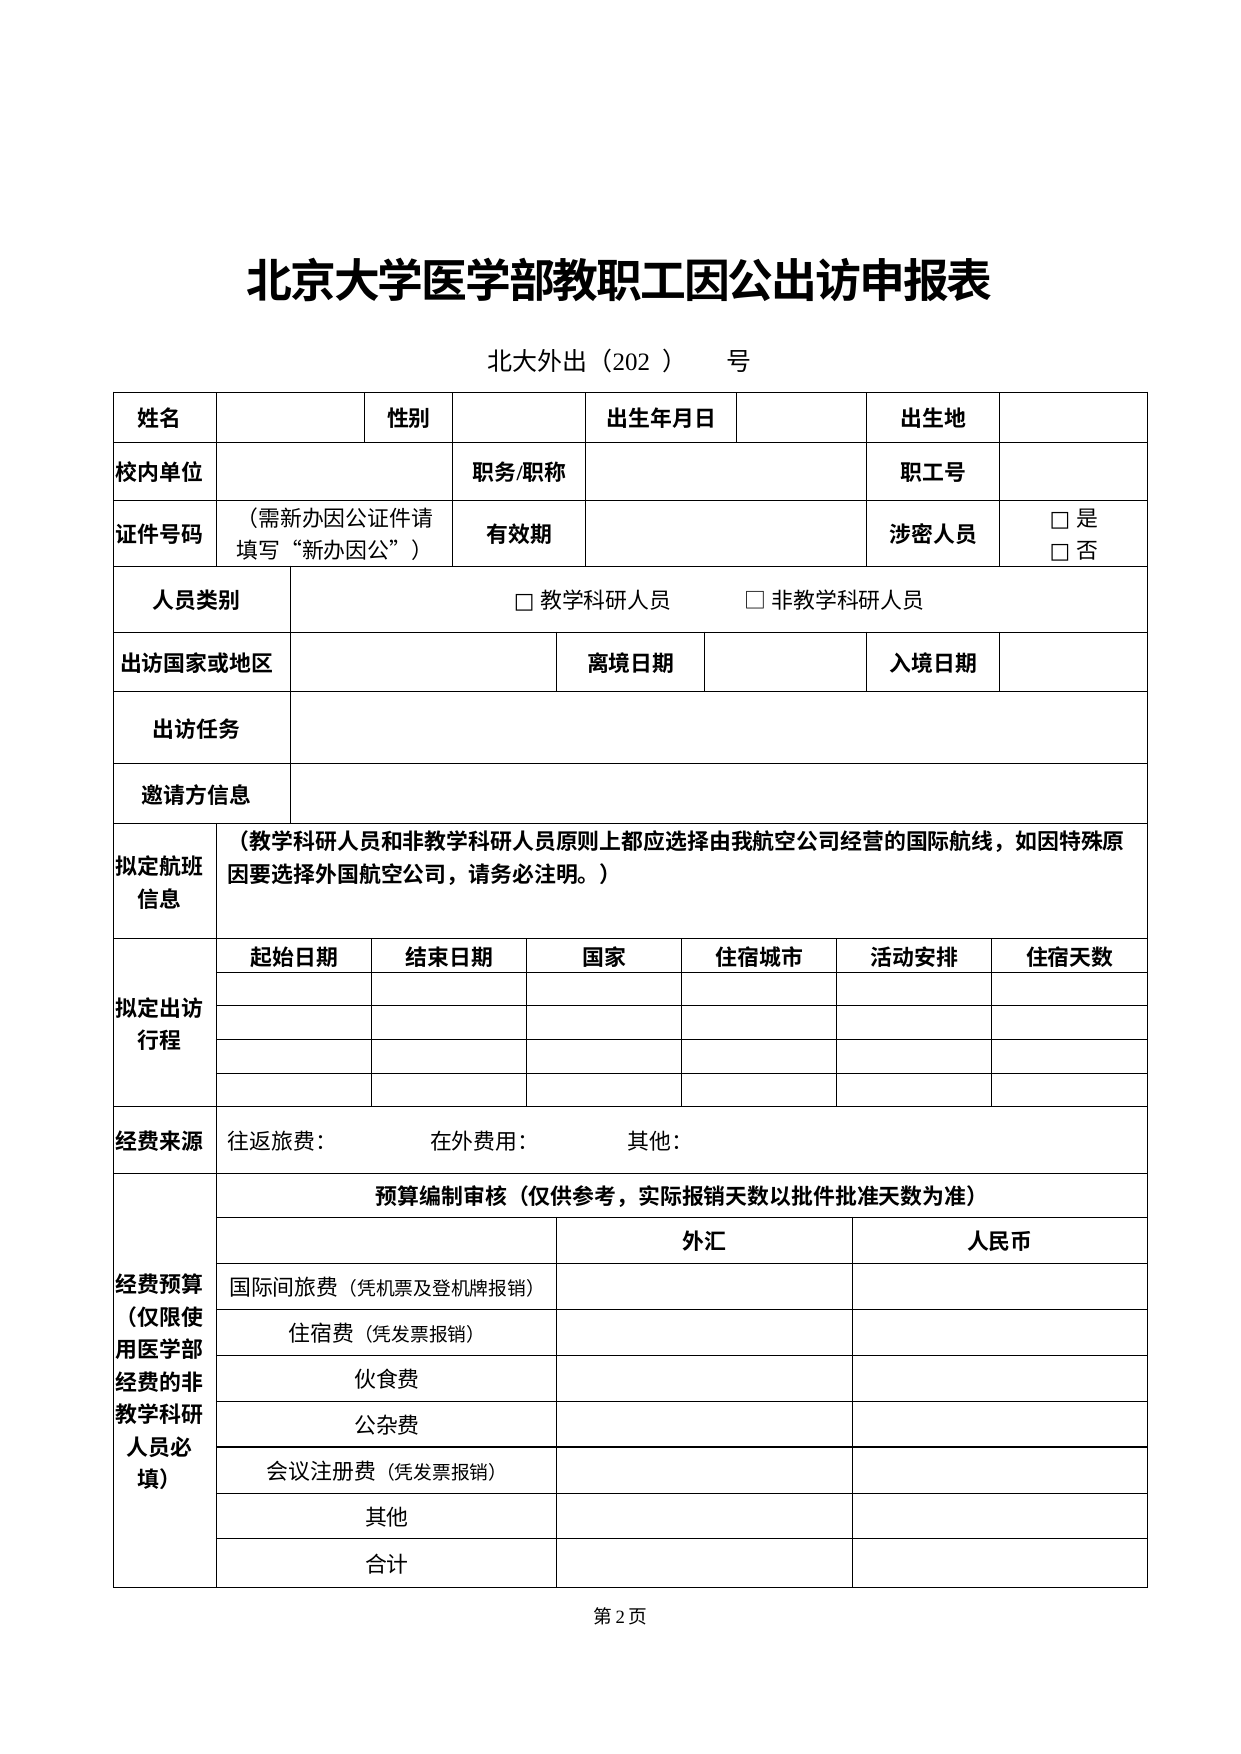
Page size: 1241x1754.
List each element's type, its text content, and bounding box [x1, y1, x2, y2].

table_cell [527, 1006, 681, 1039]
table_cell 起始日期 [217, 939, 371, 972]
table_cell [853, 1494, 1147, 1538]
table_cell 人员类别 [114, 567, 290, 632]
table_cell 预算编制审核（仅供参考，实际报销天数以批件批准天数为准） [217, 1174, 1147, 1217]
table_cell （教学科研人员和非教学科研人员原则上都应选择由我航空公司经营的国际航线，如因特殊原因要选择外国航空公司，请务必注明。） [217, 824, 1147, 938]
table_cell 涉密人员 [867, 501, 999, 566]
table_cell 证件号码 [114, 501, 216, 566]
table_cell [291, 633, 556, 691]
table_cell 住宿费（凭发票报销） [217, 1310, 556, 1354]
table_cell [682, 1006, 836, 1039]
table_cell [372, 1074, 526, 1106]
table_cell [682, 1074, 836, 1106]
table_cell [217, 1074, 371, 1106]
table_cell [586, 501, 866, 566]
table_cell □ 是 □ 否 [1000, 501, 1147, 566]
table_cell 经费来源 [114, 1107, 216, 1173]
table_header 出生年月日 [586, 393, 736, 442]
table_cell [291, 692, 1147, 763]
table_cell [682, 1040, 836, 1072]
table_cell 职务/职称 [453, 443, 585, 499]
table_cell （需新办因公证件请填写“新办因公”） [217, 501, 452, 566]
table_cell [837, 973, 991, 1005]
table_cell 邀请方信息 [114, 764, 290, 823]
table_header [737, 393, 866, 442]
table_cell [217, 973, 371, 1005]
table_cell [992, 1074, 1147, 1106]
table_cell [527, 973, 681, 1005]
table_cell [557, 1539, 852, 1587]
table_cell [527, 1040, 681, 1072]
table_header 性别 [365, 393, 452, 442]
table_cell [557, 1494, 852, 1538]
table_cell 人民币 [853, 1218, 1147, 1263]
table_cell □ 教学科研人员 □ 非教学科研人员 [291, 567, 1147, 632]
table_cell 结束日期 [372, 939, 526, 972]
table_cell [557, 1448, 852, 1492]
table_cell [705, 633, 866, 691]
table_cell 住宿城市 [682, 939, 836, 972]
table_cell 伙食费 [217, 1356, 556, 1401]
table_header 姓名 [114, 393, 216, 442]
table_cell 离境日期 [557, 633, 704, 691]
table_cell [372, 973, 526, 1005]
table_cell [372, 1006, 526, 1039]
table_header [217, 393, 364, 442]
table_cell 校内单位 [114, 443, 216, 499]
table_cell 国家 [527, 939, 681, 972]
table_cell [837, 1074, 991, 1106]
table_cell 出访国家或地区 [114, 633, 290, 691]
text 北大外出（202 ） 号 [187, 327, 1216, 392]
table_cell [217, 1040, 371, 1072]
table_cell 职工号 [867, 443, 999, 499]
table_cell 往返旅费： 在外费用： 其他： [217, 1107, 1147, 1173]
table_cell [853, 1402, 1147, 1446]
table_header [1000, 393, 1147, 442]
table_cell [853, 1539, 1147, 1587]
table_cell [853, 1264, 1147, 1309]
table_header 出生地 [867, 393, 999, 442]
table_cell [527, 1074, 681, 1106]
table_cell 拟定出访行程 [114, 939, 216, 1106]
text 北京大学医学部教职工因公出访申报表 [187, 229, 1053, 327]
table_cell [557, 1264, 852, 1309]
table_cell 公杂费 [217, 1402, 556, 1446]
table_cell [992, 1040, 1147, 1072]
table_cell [1000, 443, 1147, 499]
table_cell [992, 1006, 1147, 1039]
table_cell [372, 1040, 526, 1072]
table_cell [291, 764, 1147, 823]
table_cell [586, 443, 866, 499]
table_cell [682, 973, 836, 1005]
table_cell 出访任务 [114, 692, 290, 763]
table_cell [557, 1310, 852, 1354]
table_cell 活动安排 [837, 939, 991, 972]
table_cell [853, 1310, 1147, 1354]
table_cell [557, 1402, 852, 1446]
table_cell [837, 1006, 991, 1039]
table_cell 拟定航班信息 [114, 824, 216, 938]
table_cell 国际间旅费（凭机票及登机牌报销） [217, 1264, 556, 1309]
table_cell [837, 1040, 991, 1072]
table_cell [557, 1356, 852, 1401]
table_header [453, 393, 585, 442]
table_cell 其他 [217, 1494, 556, 1538]
table_cell 入境日期 [867, 633, 999, 691]
table_cell 有效期 [453, 501, 585, 566]
table_cell 外汇 [557, 1218, 852, 1263]
table_cell 合计 [217, 1539, 556, 1587]
table_cell [217, 443, 452, 499]
table_cell [853, 1356, 1147, 1401]
table_cell 经费预算（仅限使用医学部经费的非教学科研人员必填） [114, 1174, 216, 1587]
table_cell [1000, 633, 1147, 691]
table_cell [217, 1218, 556, 1263]
table_cell 会议注册费（凭发票报销） [217, 1448, 556, 1492]
table_cell [853, 1448, 1147, 1492]
table_cell [217, 1006, 371, 1039]
table_cell [992, 973, 1147, 1005]
table_cell 住宿天数 [992, 939, 1147, 972]
